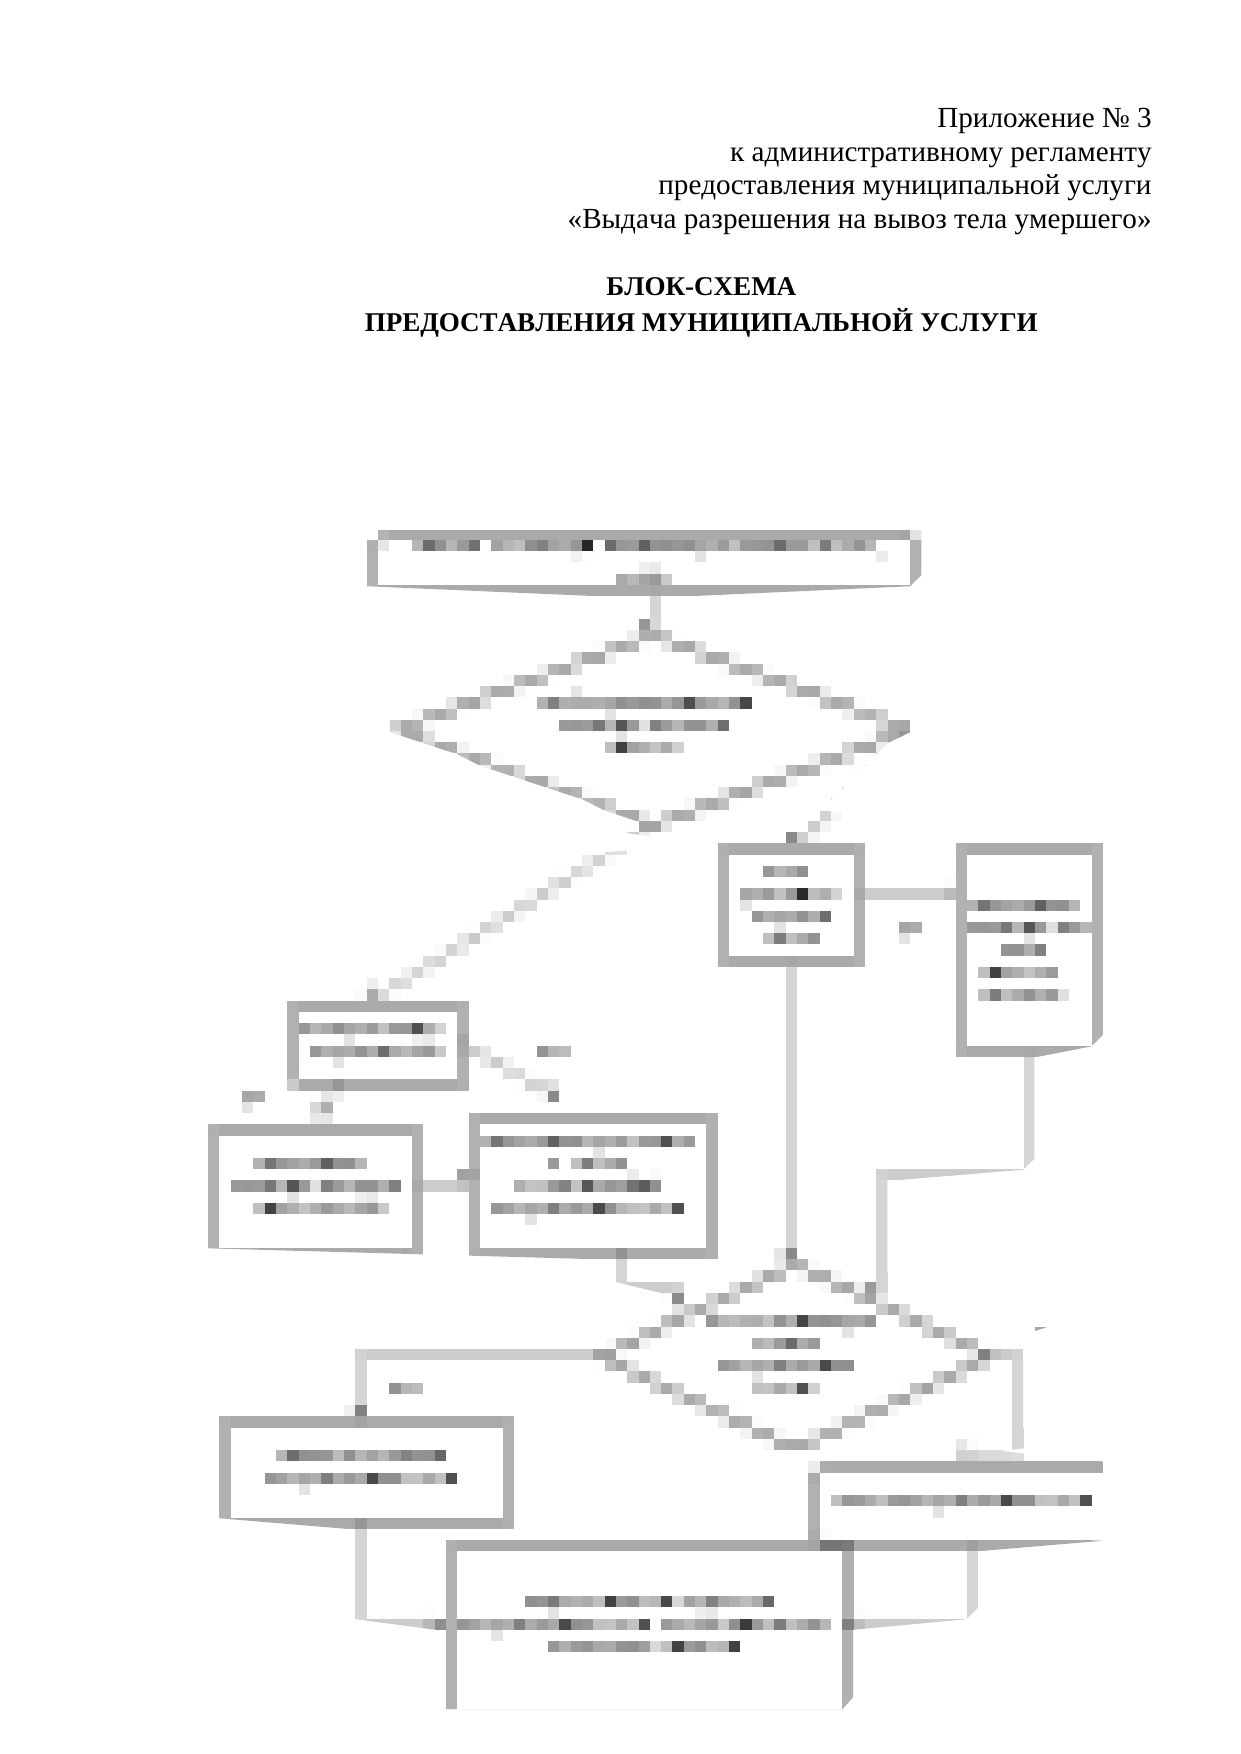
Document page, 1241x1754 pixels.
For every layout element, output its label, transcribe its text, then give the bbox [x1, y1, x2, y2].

title ПРЕДОСТАВЛЕНИЯ МУНИЦИПАЛЬНОЙ УСЛУГИ [177, 306, 1152, 337]
text Приложение № 3 [177, 100, 1152, 134]
text «Выдача разрешения на вывоз тела умершего» [177, 201, 1152, 234]
text предоставления муниципальной услуги [177, 167, 1152, 201]
title БЛОК-СХЕМА [177, 270, 1152, 301]
text к административному регламенту [177, 134, 1152, 167]
